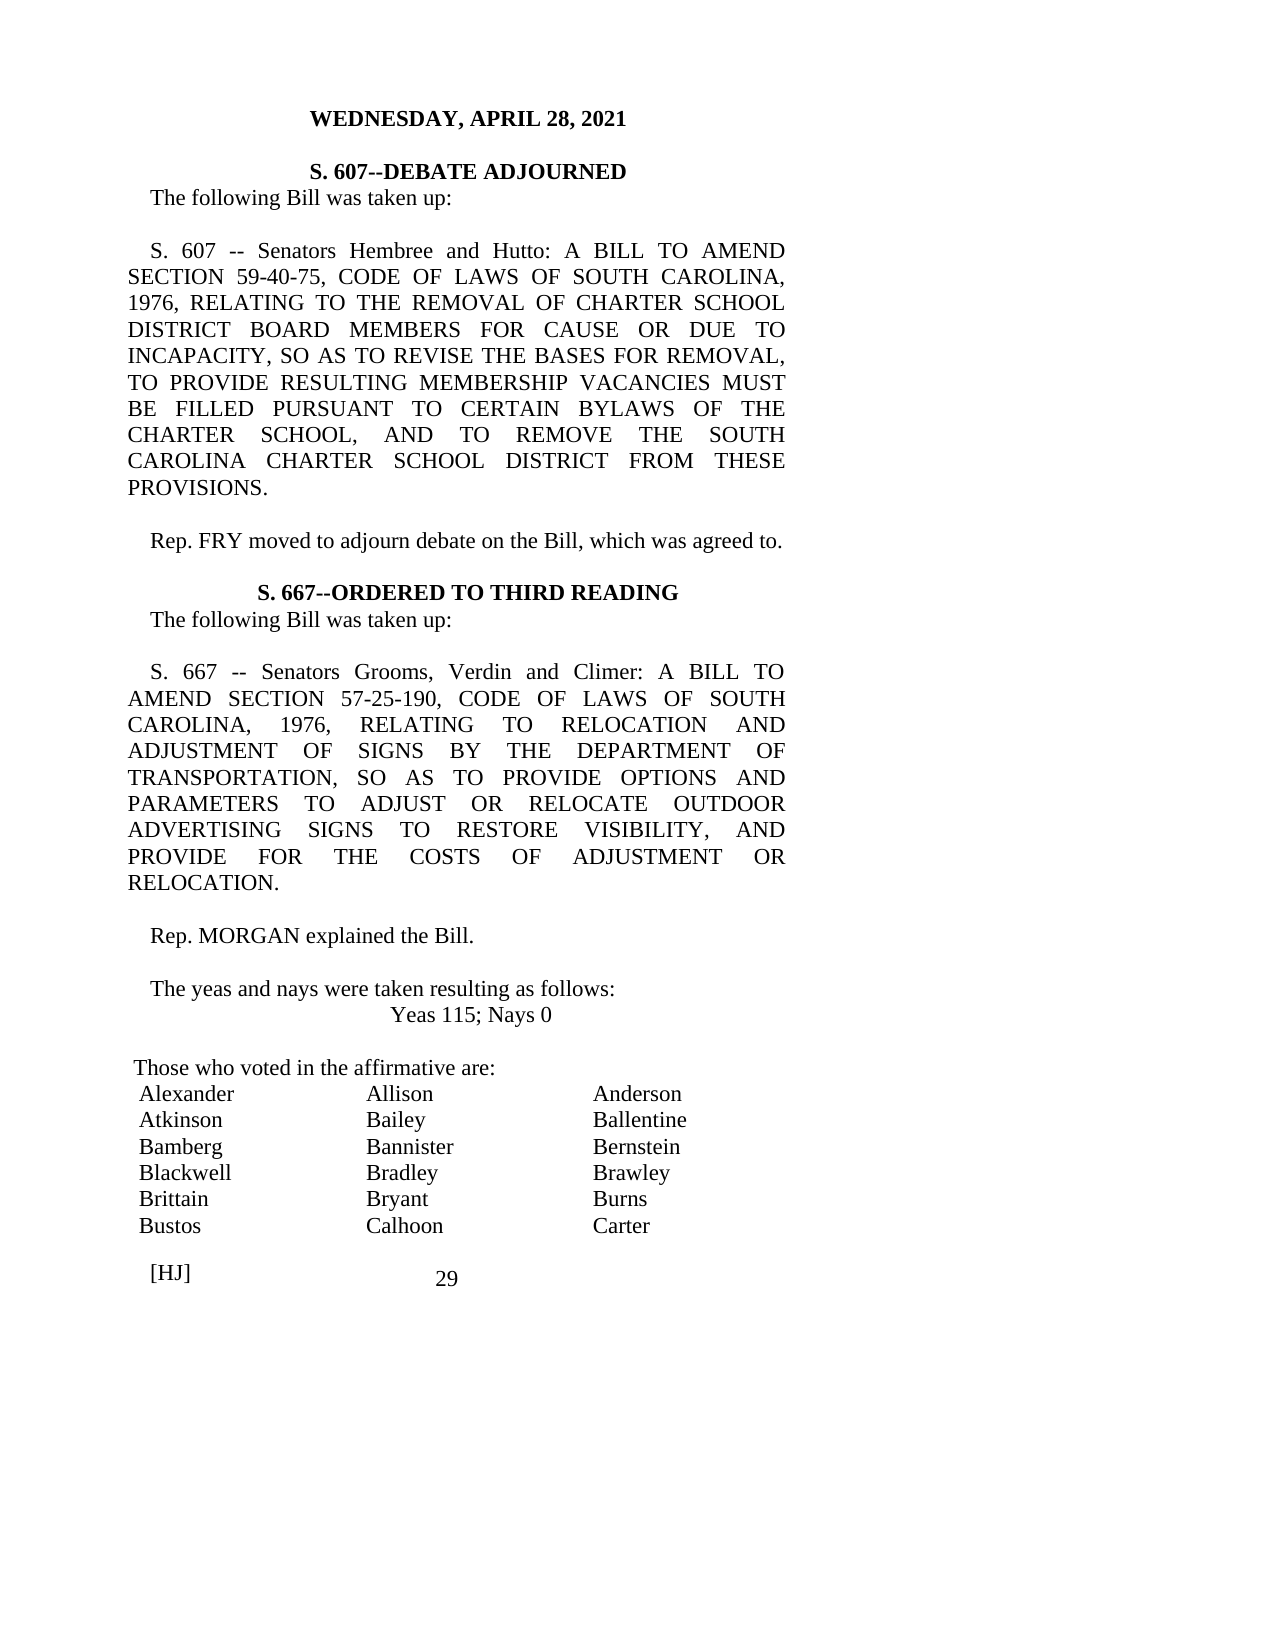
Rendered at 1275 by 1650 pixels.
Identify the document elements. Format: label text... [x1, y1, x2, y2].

table_cell Bradley [355, 1159, 581, 1186]
table_cell Carter [581, 1212, 808, 1238]
text Rep. FRY moved to adjourn debate on the Bill, which was agreed to. [127, 527, 786, 553]
table_cell Bryant [355, 1186, 581, 1212]
table_cell Bustos [128, 1212, 354, 1238]
text S. 607 -- Senators Hembree and Hutto: A BILL TO AMEND SECTION 59-40-75, CODE OF LAWS OF SOUTH CAROLINA, 1976, RELATING TO THE REMOVAL OF CHARTER SCHOOL DISTRICT BOARD MEMBERS FOR CAUSE OR DUE TO INCAPACITY, SO AS TO REVISE THE BASES FOR REMOVAL, TO PROVIDE RESULTING MEMBERSHIP VACANCIES MUST BE FILLED PURSUANT TO CERTAIN BYLAWS OF THE CHARTER SCHOOL, AND TO REMOVE THE SOUTH CAROLINA CHARTER SCHOOL DISTRICT FROM THESE PROVISIONS. [127, 237, 786, 500]
table_cell Bamberg [128, 1133, 354, 1159]
text Those who voted in the affirmative are: [127, 1054, 786, 1080]
table_cell Atkinson [128, 1106, 354, 1133]
table_cell Ballentine [581, 1106, 808, 1133]
text Rep. MORGAN explained the Bill. [127, 922, 786, 948]
table_header Anderson [581, 1080, 808, 1106]
text S. 607--DEBATE ADJOURNED [127, 158, 786, 184]
table_cell Brawley [581, 1159, 808, 1186]
text The following Bill was taken up: [127, 606, 786, 632]
text The yeas and nays were taken resulting as follows: [127, 975, 786, 1001]
text Yeas 115; Nays 0 [127, 1001, 786, 1027]
table_cell Bannister [355, 1133, 581, 1159]
text S. 667 -- Senators Grooms, Verdin and Climer: A BILL TO AMEND SECTION 57-25-190, CODE OF LAWS OF SOUTH CAROLINA, 1976, RELATING TO RELOCATION AND ADJUSTMENT OF SIGNS BY THE DEPARTMENT OF TRANSPORTATION, SO AS TO PROVIDE OPTIONS AND PARAMETERS TO ADJUST OR RELOCATE OUTDOOR ADVERTISING SIGNS TO RESTORE VISIBILITY, AND PROVIDE FOR THE COSTS OF ADJUSTMENT OR RELOCATION. [127, 658, 786, 896]
text S. 667--ORDERED TO THIRD READING [127, 579, 786, 606]
table_cell Brittain [128, 1186, 354, 1212]
table_cell Bernstein [581, 1133, 808, 1159]
text The following Bill was taken up: [127, 184, 786, 210]
table_cell Bailey [355, 1106, 581, 1133]
table_cell Burns [581, 1186, 808, 1212]
table_header Alexander [128, 1080, 354, 1106]
table_cell Calhoon [355, 1212, 581, 1238]
table_cell Blackwell [128, 1159, 354, 1186]
table_header Allison [355, 1080, 581, 1106]
